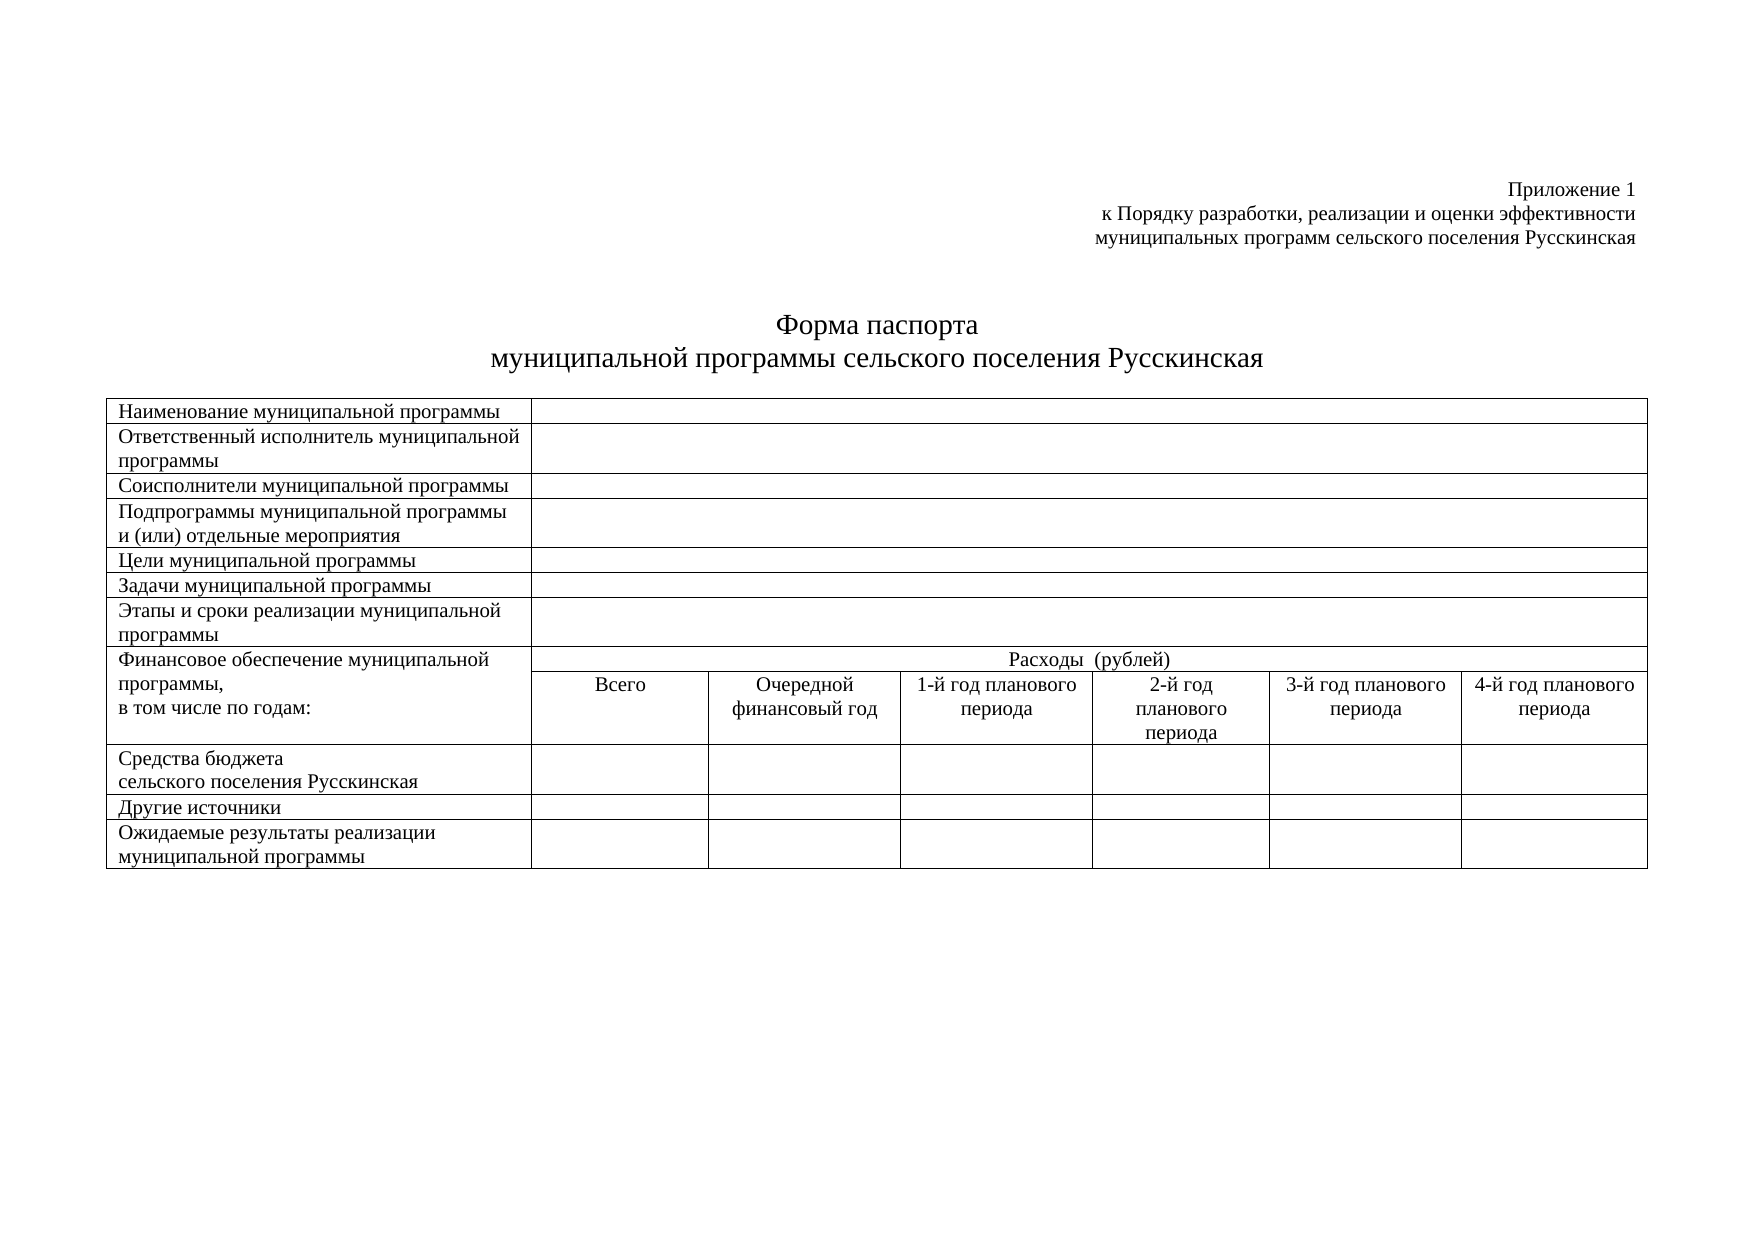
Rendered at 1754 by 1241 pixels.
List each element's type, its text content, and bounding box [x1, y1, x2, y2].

table_cell [709, 745, 900, 793]
table_cell Цели муниципальной программы [107, 548, 531, 572]
table_cell Задачи муниципальной программы [107, 573, 531, 597]
table_cell [1270, 820, 1461, 868]
table_cell Финансовое обеспечение муниципальной программы, в том числе по годам: [107, 647, 531, 744]
table_cell Этапы и сроки реализации муниципальной программы [107, 598, 531, 646]
table_cell [532, 548, 1647, 572]
table_cell [532, 795, 708, 819]
table_cell Подпрограммы муниципальной программы и (или) отдельные мероприятия [107, 499, 531, 547]
table_cell [1270, 795, 1461, 819]
table_cell Другие источники [107, 795, 531, 819]
table_cell [532, 598, 1647, 646]
text муниципальной программы сельского поселения Русскинская [118, 341, 1636, 374]
text к Порядку разработки, реализации и оценки эффективности [118, 201, 1636, 225]
table_header [532, 399, 1647, 423]
table_cell [532, 424, 1647, 472]
table_cell [532, 573, 1647, 597]
table_cell 2-й год планового периода [1093, 672, 1269, 744]
table_cell [1270, 745, 1461, 793]
table_cell Всего [532, 672, 708, 744]
table_cell 3-й год планового периода [1270, 672, 1461, 744]
table_cell [1093, 795, 1269, 819]
table_cell [901, 820, 1092, 868]
table_cell [532, 499, 1647, 547]
table_cell Расходы (рублей) [532, 647, 1647, 671]
table_cell [1462, 745, 1647, 793]
table_cell [709, 795, 900, 819]
table_cell Средства бюджета сельского поселения Русскинская [107, 745, 531, 793]
text Форма паспорта [118, 307, 1636, 341]
table_cell [532, 474, 1647, 497]
table_cell [532, 745, 708, 793]
table_cell 1-й год планового периода [901, 672, 1092, 744]
table_cell Ответственный исполнитель муниципальной программы [107, 424, 531, 472]
table_cell Ожидаемые результаты реализации муниципальной программы [107, 820, 531, 868]
table_cell Очередной финансовый год [709, 672, 900, 744]
table_cell [1462, 795, 1647, 819]
table_header Наименование муниципальной программы [107, 399, 531, 423]
table_cell [1093, 820, 1269, 868]
table_cell [532, 820, 708, 868]
table_cell 4-й год планового периода [1462, 672, 1647, 744]
table_cell [709, 820, 900, 868]
table_cell [901, 745, 1092, 793]
table_cell [1462, 820, 1647, 868]
text Приложение 1 [118, 177, 1636, 201]
table_cell Соисполнители муниципальной программы [107, 474, 531, 497]
table_cell [1093, 745, 1269, 793]
table_cell [901, 795, 1092, 819]
text муниципальных программ сельского поселения Русскинская [118, 225, 1636, 249]
